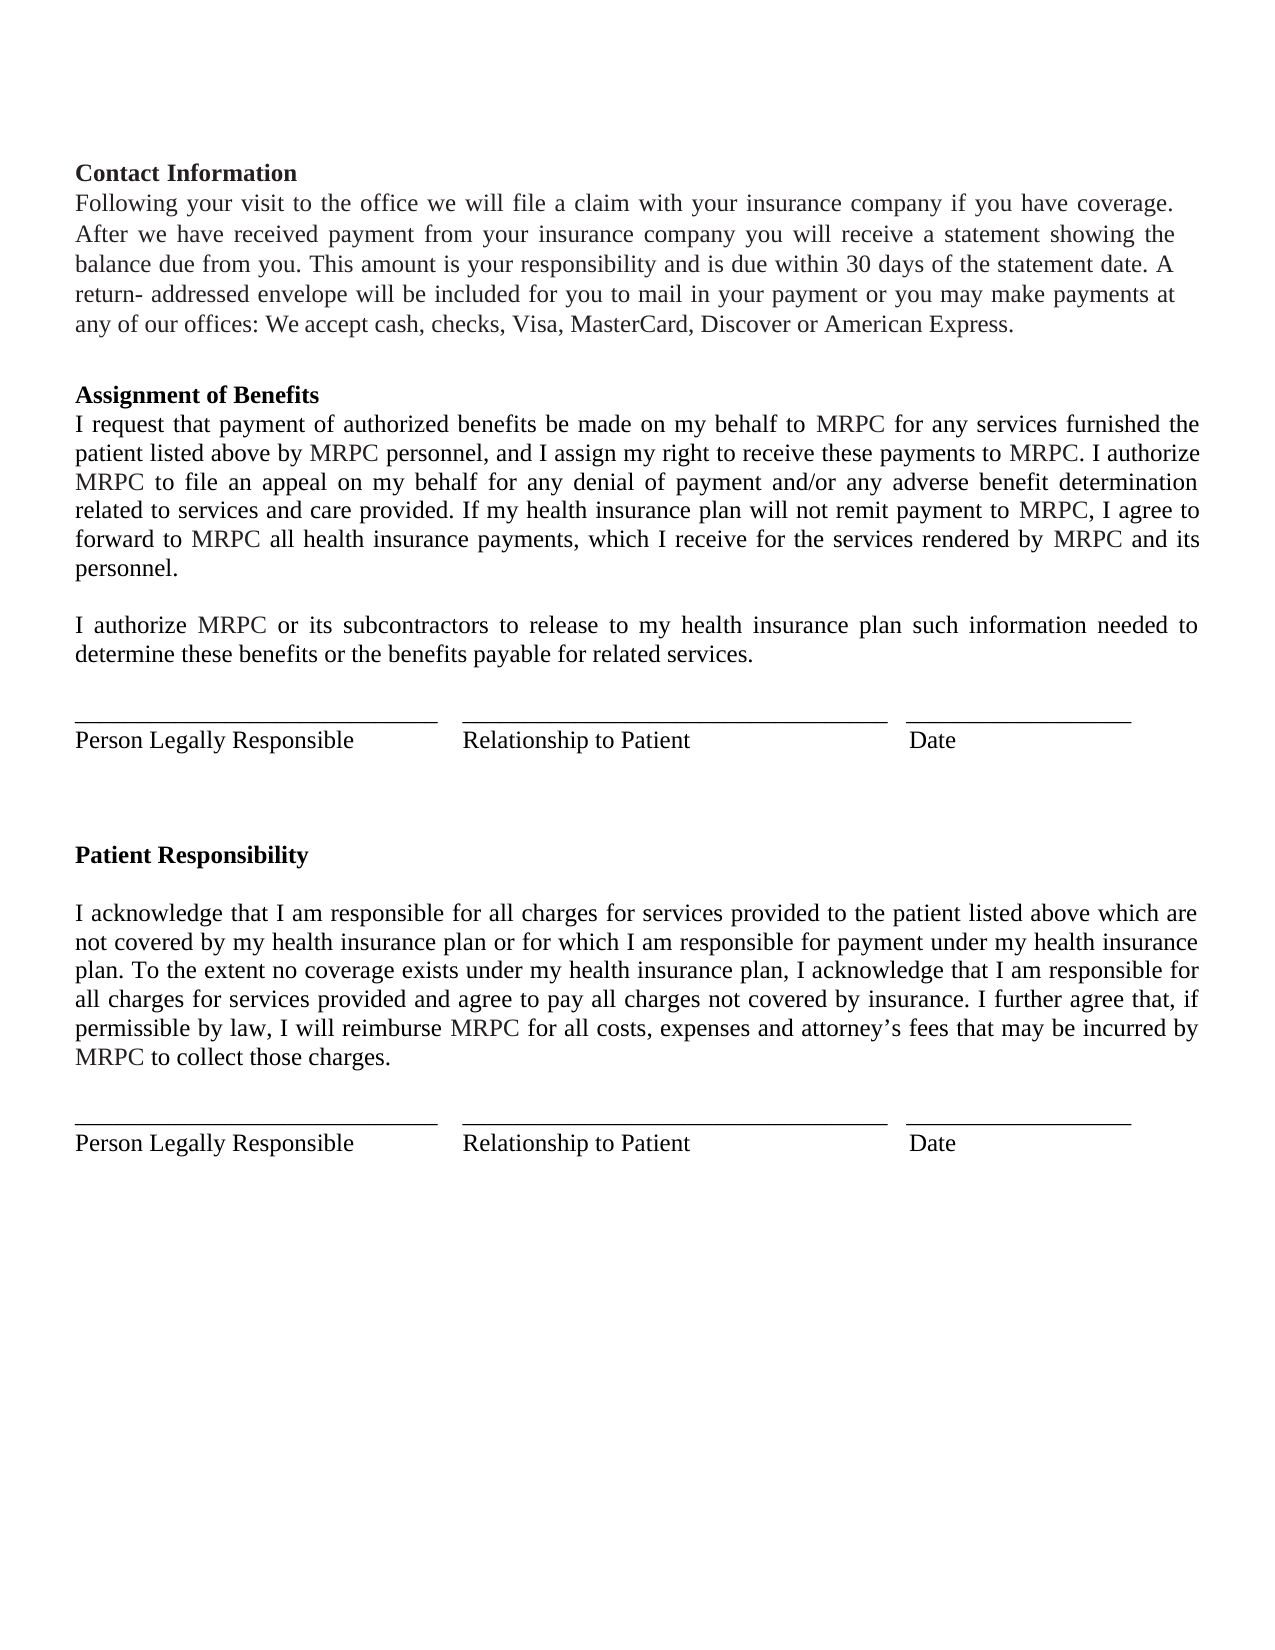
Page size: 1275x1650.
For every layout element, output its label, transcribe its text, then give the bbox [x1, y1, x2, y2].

text I request that payment of authorized benefits be made on my behalf to MRPC for any services furnished the patient listed above by MRPC personnel, and I assign my right to receive these payments to MRPC. I authorize MRPC to file an appeal on my behalf for any denial of payment and/or any adverse benefit determination related to services and care provided. If my health insurance plan will not remit payment to MRPC, I agree to forward to MRPC all health insurance payments, which I receive for the services rendered by MRPC and its personnel. [75, 409, 1200, 582]
text I authorize MRPC or its subcontractors to release to my health insurance plan such information needed to determine these benefits or the benefits payable for related services. [75, 610, 1200, 668]
text Contact Information [75, 158, 1188, 187]
text _____________________________ __________________________________ __________________ [75, 697, 1200, 725]
text Patient Responsibility [75, 840, 1200, 869]
text I acknowledge that I am responsible for all charges for services provided to the patient listed above which are not covered by my health insurance plan or for which I am responsible for payment under my health insurance plan. To the extent no coverage exists under my health insurance plan, I acknowledge that I am responsible for all charges for services provided and agree to pay all charges not covered by insurance. I further agree that, if permissible by law, I will reimburse MRPC for all costs, expenses and attorney’s fees that may be incurred by MRPC to collect those charges. [75, 898, 1200, 1070]
text Following your visit to the office we will file a claim with your insurance company if you have coverage. After we have received payment from your insurance company you will receive a statement showing the balance due from you. This amount is your responsibility and is due within 30 days of the statement date. A return- addressed envelope will be included for you to mail in your payment or you may make payments at any of our offices: We accept cash, checks, Visa, MasterCard, Discover or American Express. [75, 188, 1176, 338]
text Assignment of Benefits [75, 380, 1200, 409]
text Person Legally Responsible Relationship to Patient Date [75, 1128, 1200, 1157]
text Person Legally Responsible Relationship to Patient Date [75, 725, 1200, 754]
text _____________________________ __________________________________ __________________ [75, 1099, 1200, 1128]
